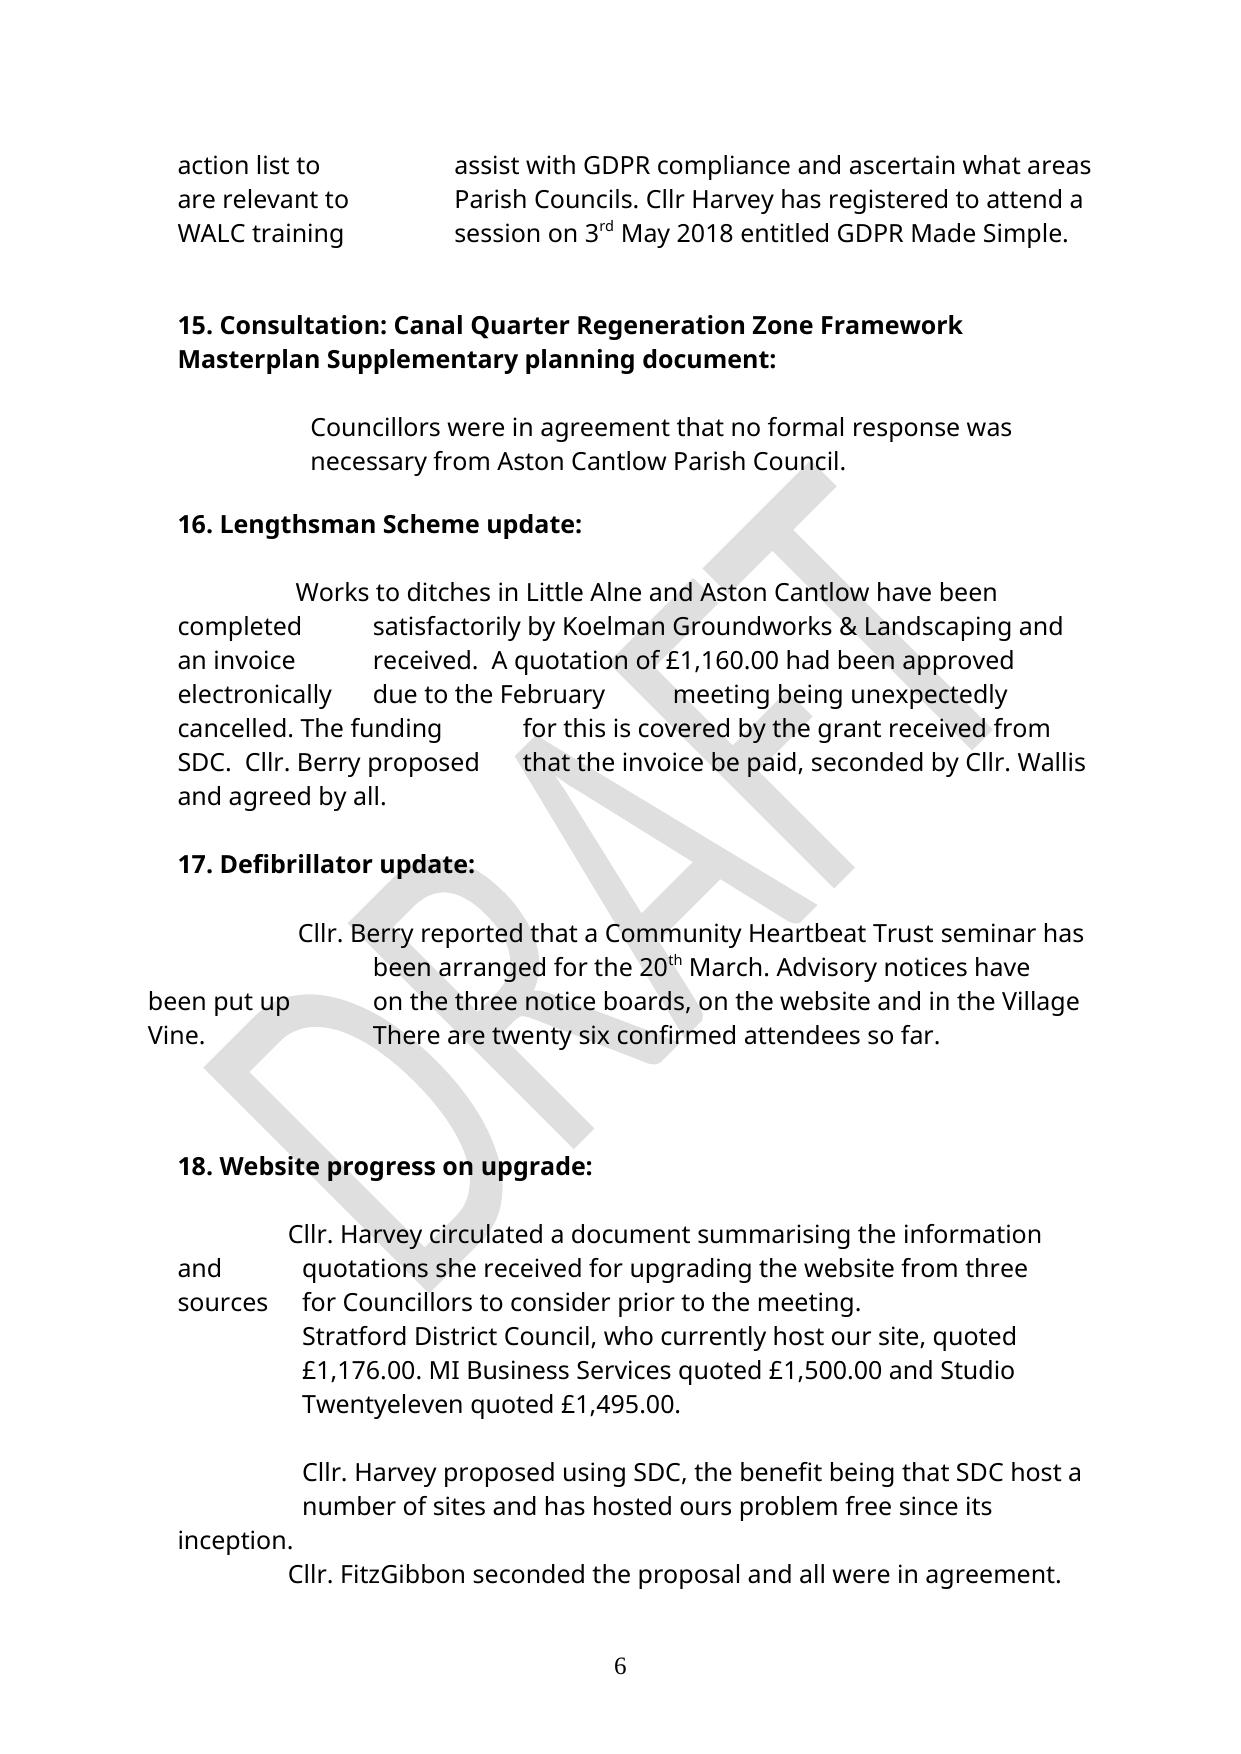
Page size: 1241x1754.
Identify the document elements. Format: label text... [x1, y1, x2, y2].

text Cllr. Berry reported that a Community Heartbeat Trust seminar has been arranged for the 20th March. Advisory notices have been put up on the three notice boards, on the website and in the Village Vine. There are twenty six confirmed attendees so far. [148, 915, 1092, 1051]
text Councillors were in agreement that no formal response was necessary from Aston Cantlow Parish Council. [177, 409, 1092, 478]
text Stratford District Council, who currently host our site, quoted £1,176.00. MI Business Services quoted £1,500.00 and Studio Twentyeleven quoted £1,495.00. [177, 1319, 1092, 1421]
text Cllr. Harvey proposed using SDC, the benefit being that SDC host a number of sites and has hosted ours problem free since its inception. [177, 1455, 1092, 1557]
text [177, 148, 1092, 250]
text Cllr. Harvey circulated a document summarising the information and quotations she received for upgrading the website from three sources for Councillors to consider prior to the meeting. [177, 1216, 1092, 1319]
text 15. Consultation: Canal Quarter Regeneration Zone Framework Masterplan Supplementary planning document: [177, 307, 1092, 376]
text 17. Defibrillator update: [177, 847, 1092, 881]
text Cllr. FitzGibbon seconded the proposal and all were in agreement. [177, 1557, 1092, 1591]
text 16. Lengthsman Scheme update: [177, 506, 1092, 541]
text 18. Website progress on upgrade: [177, 1148, 1092, 1182]
text Works to ditches in Little Alne and Aston Cantlow have been completed satisfactorily by Koelman Groundworks & Landscaping and an invoice received. A quotation of £1,160.00 had been approved electronically due to the February meeting being unexpectedly cancelled. The funding for this is covered by the grant received from SDC. Cllr. Berry proposed that the invoice be paid, seconded by Cllr. Wallis and agreed by all. [177, 574, 1092, 813]
